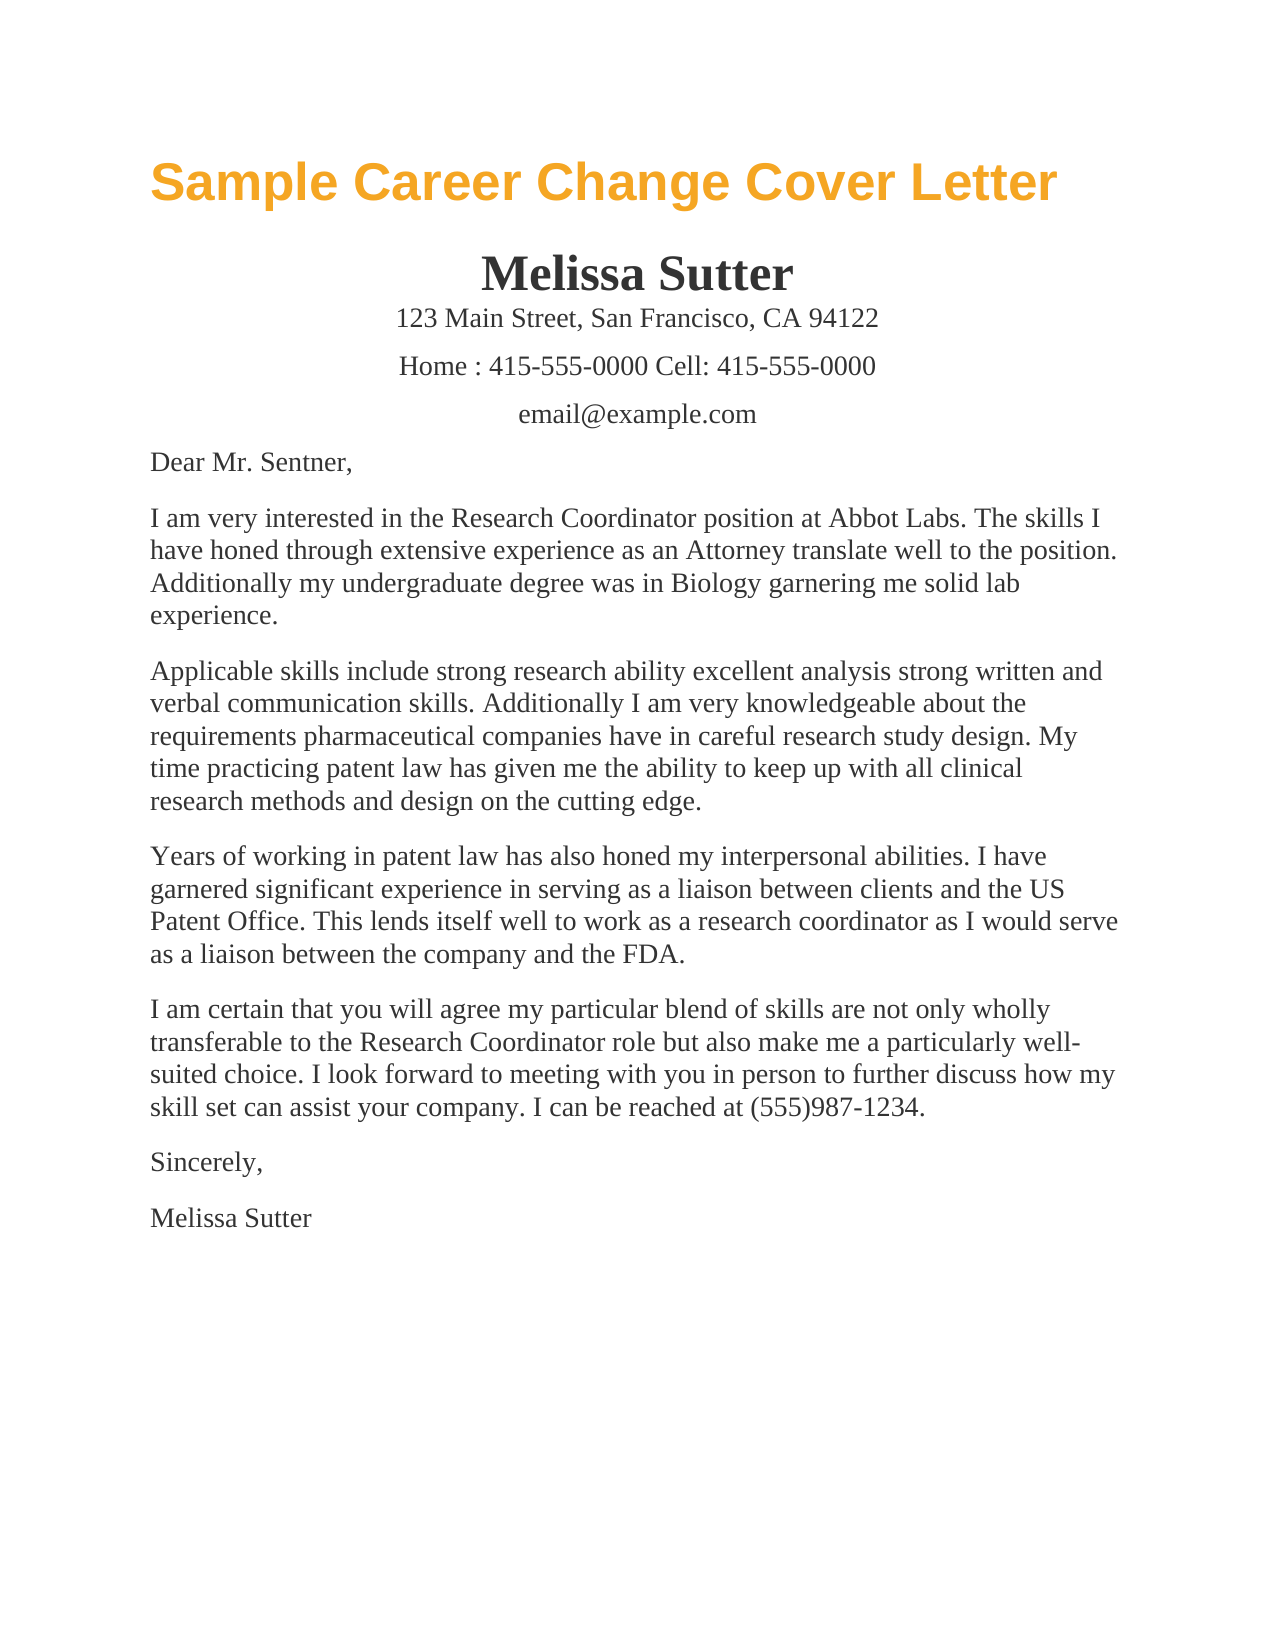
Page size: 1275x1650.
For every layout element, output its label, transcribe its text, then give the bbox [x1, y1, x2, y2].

text I am certain that you will agree my particular blend of skills are not only wholly transferable to the Research Coordinator role but also make me a particularly well-suited choice. I look forward to meeting with you in person to further discuss how my skill set can assist your company. I can be reached at (555)987-1234. [150, 992, 1125, 1122]
text Sincerely, [150, 1146, 1125, 1178]
text Melissa Sutter [150, 1201, 1125, 1234]
text Home : 415-555-0000 Cell: 415-555-0000 [150, 349, 1125, 382]
text Years of working in patent law has also honed my interpersonal abilities. I have garnered significant experience in serving as a liaison between clients and the US Patent Office. This lends itself well to work as a research coordinator as I would serve as a liaison between the company and the FDA. [150, 839, 1125, 969]
text Sample Career Change Cover Letter [150, 150, 1125, 211]
text Dear Mr. Sentner, [150, 445, 1125, 478]
text Applicable skills include strong research ability excellent analysis strong written and verbal communication skills. Additionally I am very knowledgeable about the requirements pharmaceutical companies have in careful research study design. My time practicing patent law has given me the ability to keep up with all clinical research methods and design on the cutting edge. [150, 654, 1125, 816]
text email@example.com [150, 397, 1125, 429]
text I am very interested in the Research Coordinator position at Abbot Labs. The skills I have honed through extensive experience as an Attorney translate well to the position. Additionally my undergraduate degree was in Biology garnering me solid lab experience. [150, 501, 1125, 631]
text 123 Main Street, San Francisco, CA 94122 [150, 301, 1125, 333]
text Melissa Sutter [150, 242, 1125, 301]
